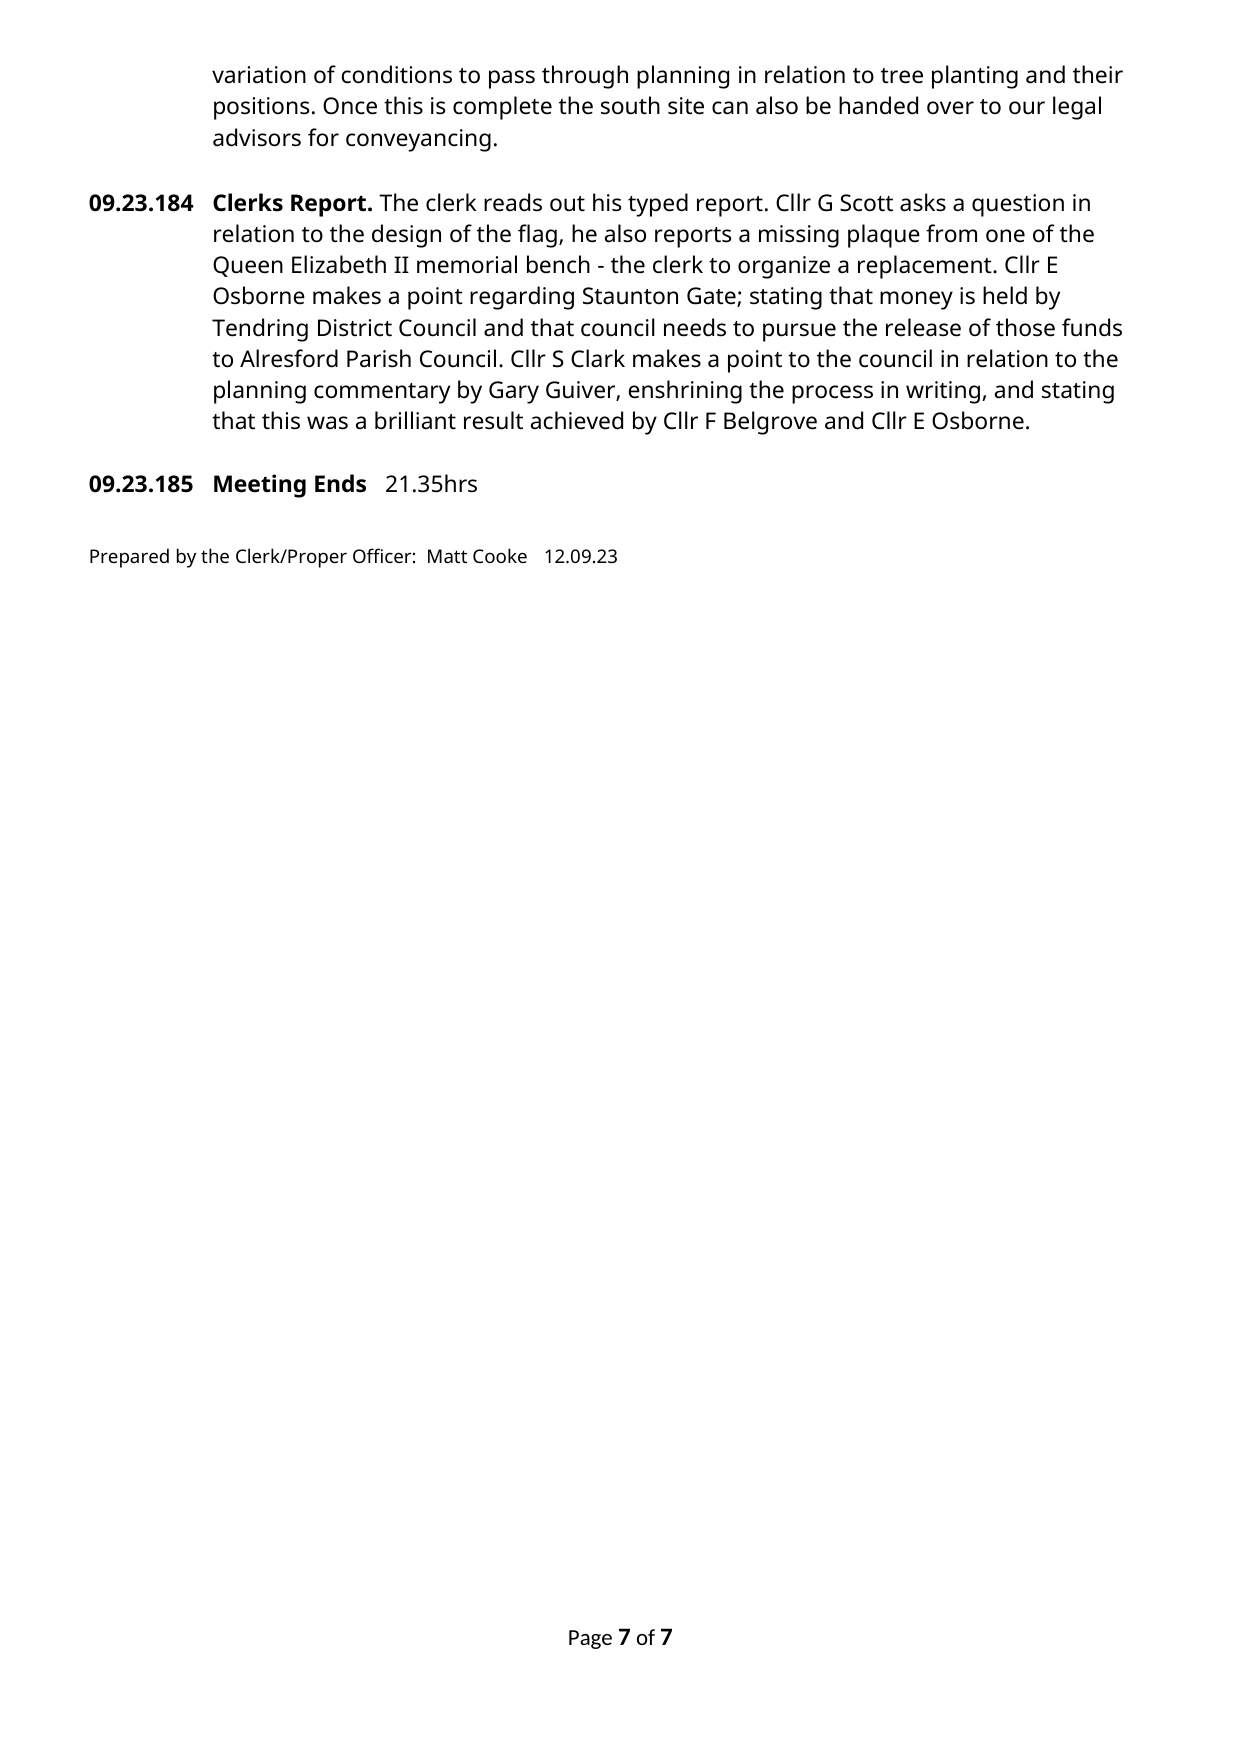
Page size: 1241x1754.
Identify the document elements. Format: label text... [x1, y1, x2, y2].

list Meeting Ends 21.35hrs [89, 468, 1152, 499]
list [89, 59, 1152, 153]
text Prepared by the Clerk/Proper Officer: Matt Cooke 12.09.23 [89, 543, 1152, 569]
list Clerks Report. The clerk reads out his typed report. Cllr G Scott asks a question in relation to the design of the flag, he also reports a missing plaque from one of the Queen Elizabeth II memorial bench - the clerk to organize a replacement. Cllr E Osborne makes a point regarding Staunton Gate; stating that money is held by Tendring District Council and that council needs to pursue the release of those funds to Alresford Parish Council. Cllr S Clark makes a point to the council in relation to the planning commentary by Gary Guiver, enshrining the process in writing, and stating that this was a brilliant result achieved by Cllr F Belgrove and Cllr E Osborne. [89, 187, 1152, 437]
